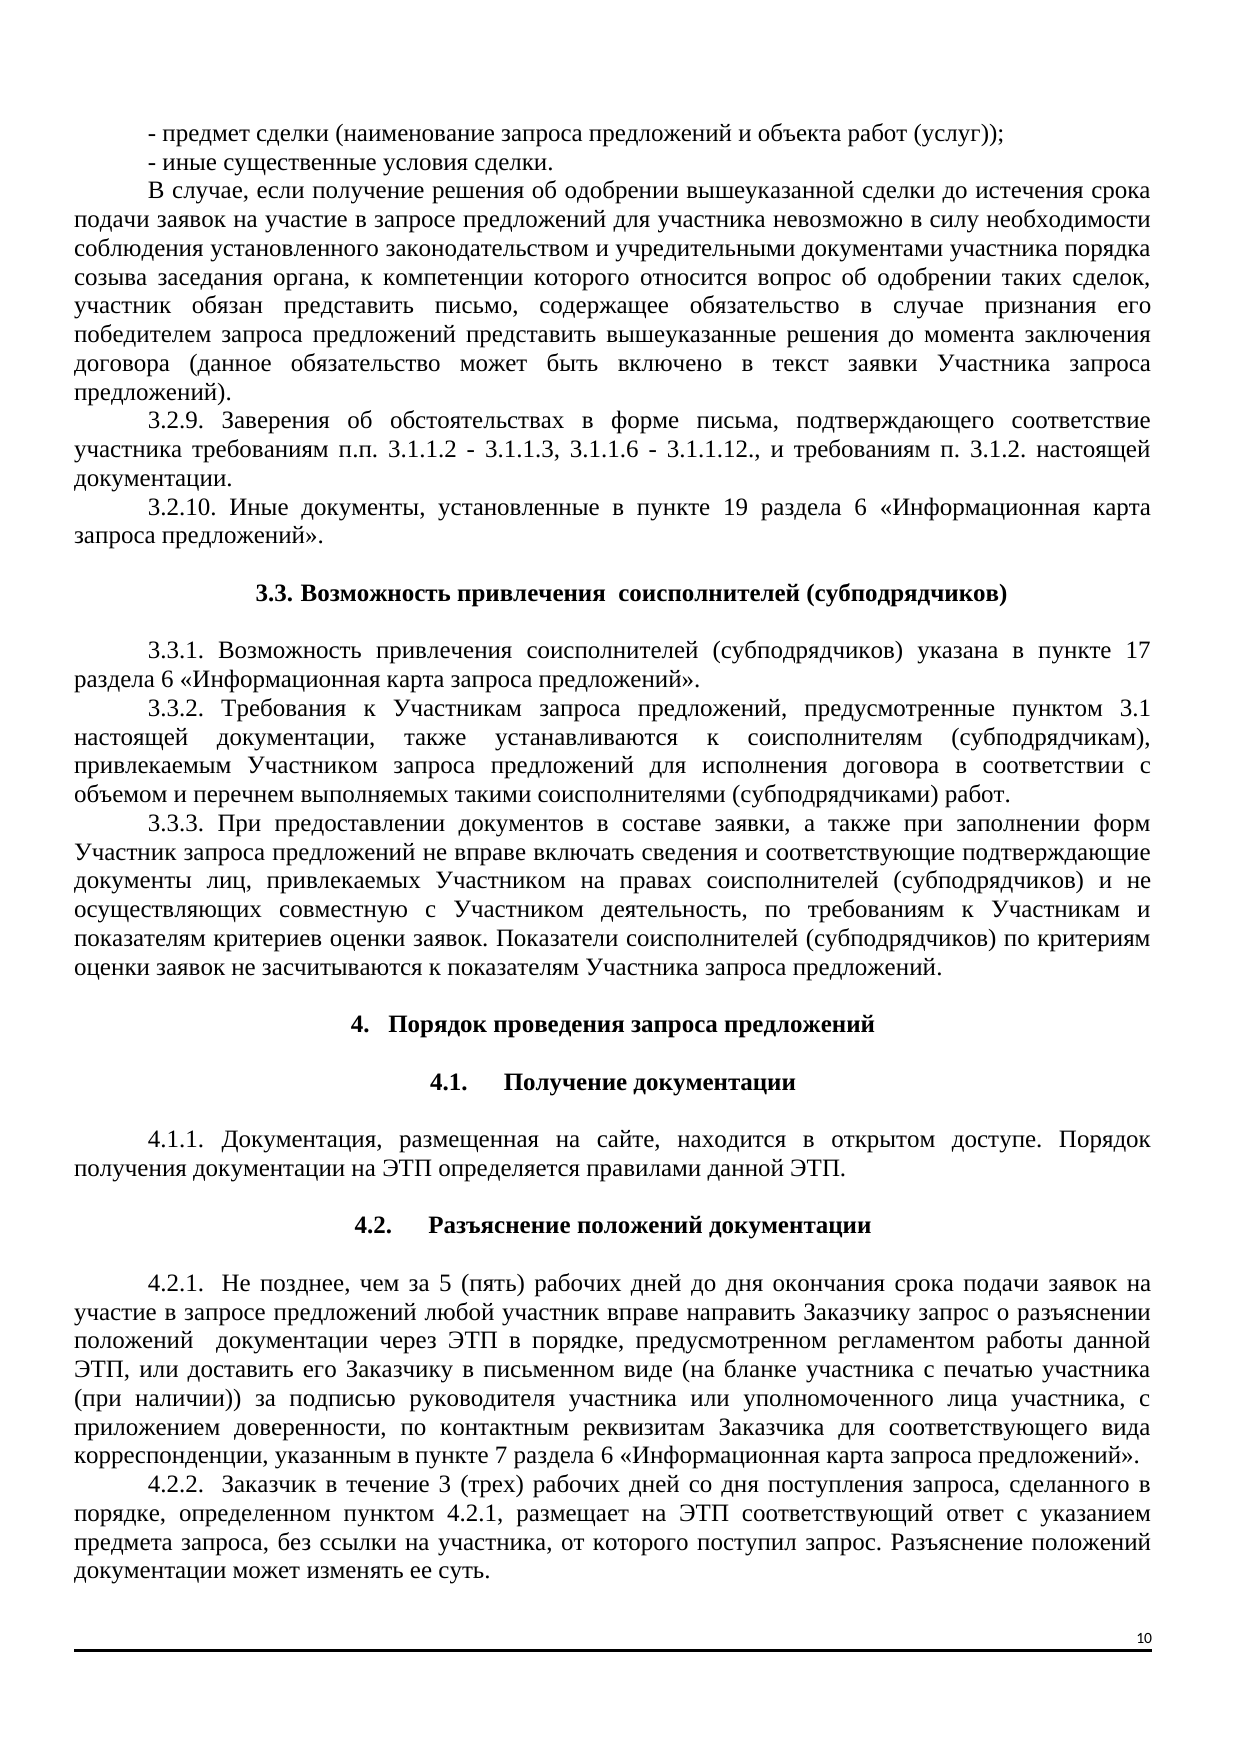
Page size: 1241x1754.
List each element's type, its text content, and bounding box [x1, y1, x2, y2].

text - предмет сделки (наименование запроса предложений и объекта работ (услуг)); [74, 118, 1152, 147]
text 4.2.1. Не позднее, чем за 5 (пять) рабочих дней до дня окончания срока подачи заявок на участие в запросе предложений любой участник вправе направить Заказчику запрос о разъяснении положений документации через ЭТП в порядке, предусмотренном регламентом работы данной ЭТП, или доставить его Заказчику в письменном виде (на бланке участника с печатью участника (при наличии)) за подписью руководителя участника или уполномоченного лица участника, с приложением доверенности, по контактным реквизитам Заказчика для соответствующего вида корреспонденции, указанным в пункте 7 раздела 6 «Информационная карта запроса предложений». [74, 1268, 1152, 1469]
text 3.2.10. Иные документы, установленные в пункте 19 раздела 6 «Информационная карта запроса предложений». [74, 492, 1152, 549]
list Возможность привлечения соисполнителей (субподрядчиков) [111, 578, 1152, 607]
text 4.1. Получение документации [74, 1067, 1152, 1096]
text 4.1.1. Документация, размещенная на сайте, находится в открытом доступе. Порядок получения документации на ЭТП определяется правилами данной ЭТП. [74, 1124, 1152, 1182]
text 4.2.2. Заказчик в течение 3 (трех) рабочих дней со дня поступления запроса, сделанного в порядке, определенном пунктом 4.2.1, размещает на ЭТП соответствующий ответ с указанием предмета запроса, без ссылки на участника, от которого поступил запрос. Разъяснение положений документации может изменять ее суть. [74, 1469, 1152, 1584]
text 3.3.1. Возможность привлечения соисполнителей (субподрядчиков) указана в пункте 17 раздела 6 «Информационная карта запроса предложений». [74, 636, 1152, 693]
list Порядок проведения запроса предложений [74, 1009, 1152, 1038]
text 4.2. Разъяснение положений документации [74, 1211, 1152, 1239]
text В случае, если получение решения об одобрении вышеуказанной сделки до истечения срока подачи заявок на участие в запросе предложений для участника невозможно в силу необходимости соблюдения установленного законодательством и учредительными документами участника порядка созыва заседания органа, к компетенции которого относится вопрос об одобрении таких сделок, участник обязан представить письмо, содержащее обязательство в случае признания его победителем запроса предложений представить вышеуказанные решения до момента заключения договора (данное обязательство может быть включено в текст заявки Участника запроса предложений). [74, 176, 1152, 406]
text 3.3.3. При предоставлении документов в составе заявки, а также при заполнении форм Участник запроса предложений не вправе включать сведения и соответствующие подтверждающие документы лиц, привлекаемых Участником на правах соисполнителей (субподрядчиков) и не осуществляющих совместную с Участником деятельность, по требованиям к Участникам и показателям критериев оценки заявок. Показатели соисполнителей (субподрядчиков) по критериям оценки заявок не засчитываются к показателям Участника запроса предложений. [74, 808, 1152, 981]
text - иные существенные условия сделки. [74, 147, 1152, 176]
text 3.2.9. Заверения об обстоятельствах в форме письма, подтверждающего соответствие участника требованиям п.п. 3.1.1.2 - 3.1.1.3, 3.1.1.6 - 3.1.1.12., и требованиям п. 3.1.2. настоящей документации. [74, 406, 1152, 492]
text 3.3.2. Требования к Участникам запроса предложений, предусмотренные пунктом 3.1 настоящей документации, также устанавливаются к соисполнителям (субподрядчикам), привлекаемым Участником запроса предложений для исполнения договора в соответствии с объемом и перечнем выполняемых такими соисполнителями (субподрядчиками) работ. [74, 693, 1152, 808]
